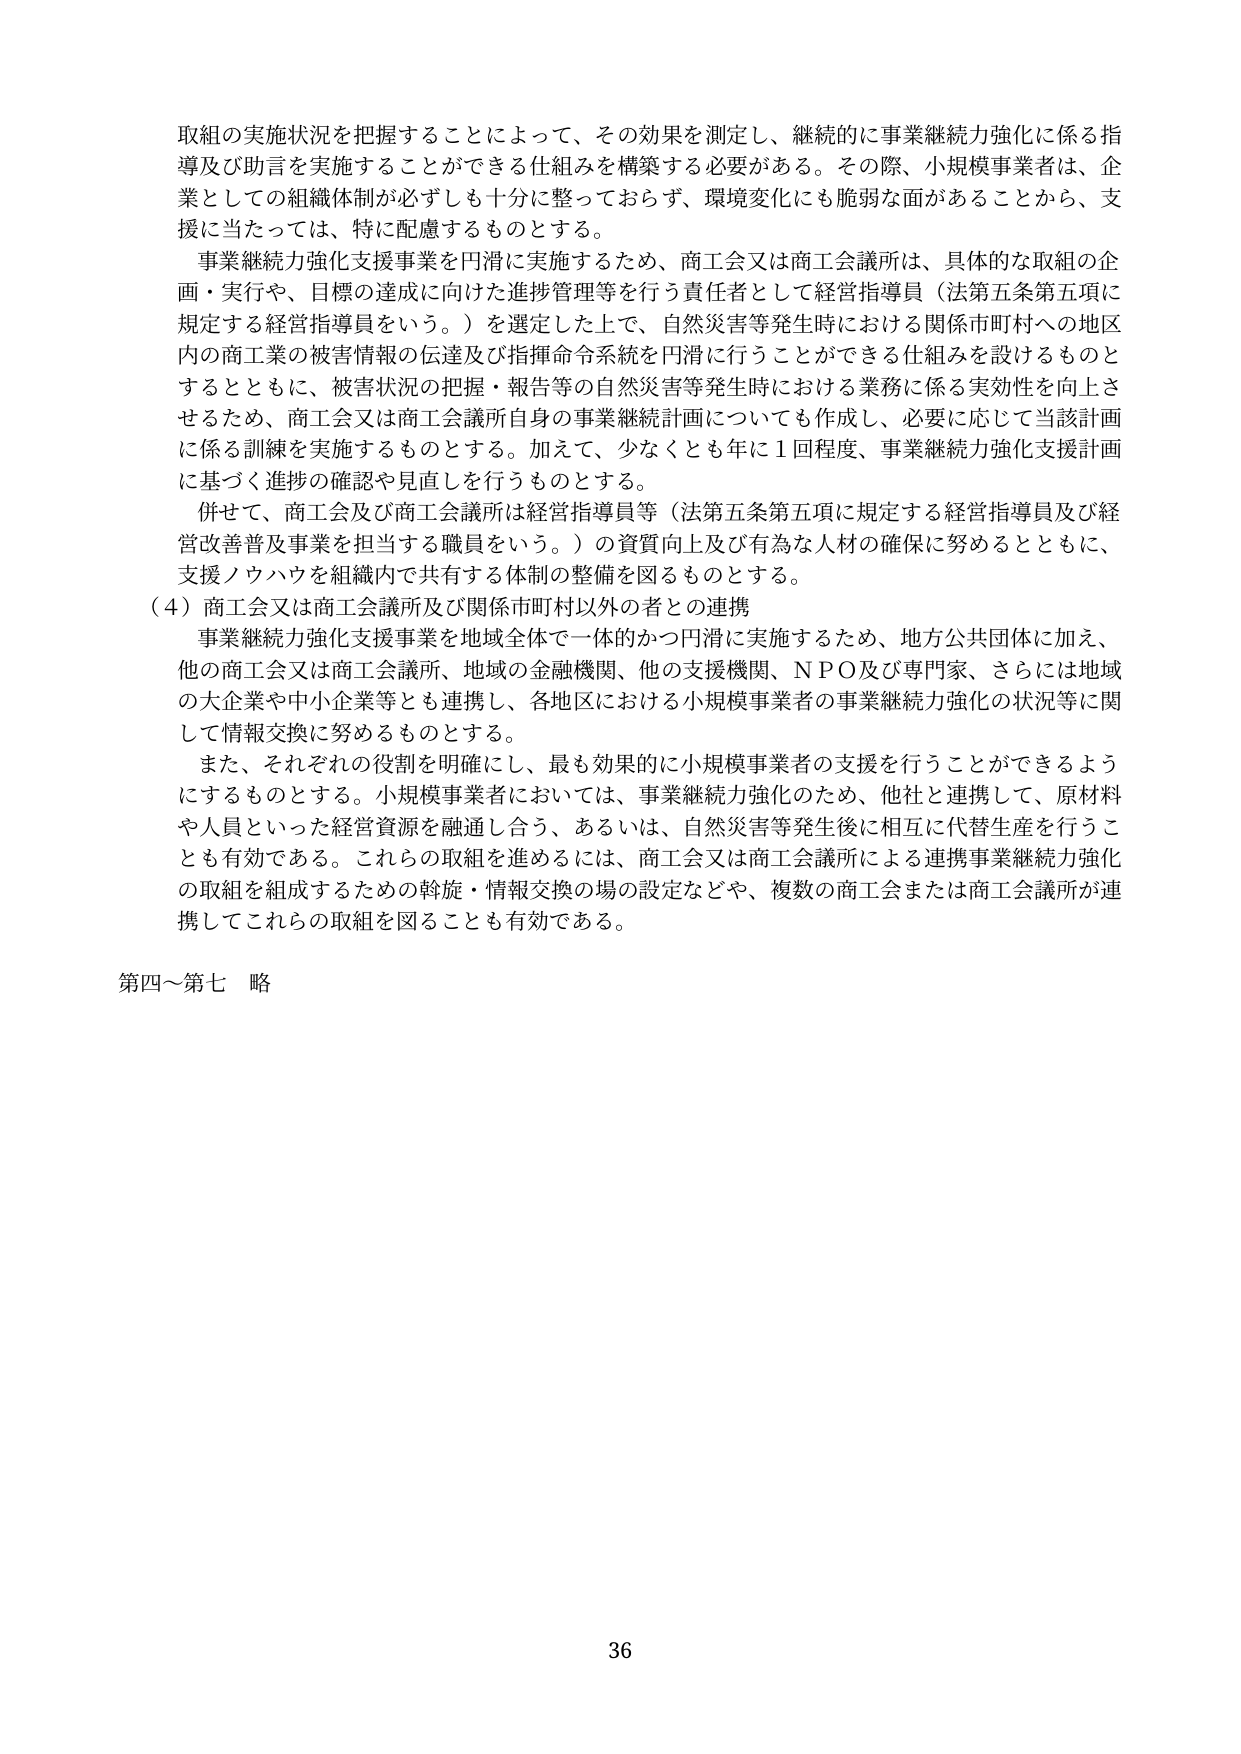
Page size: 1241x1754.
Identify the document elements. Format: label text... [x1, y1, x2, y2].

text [177, 118, 1122, 244]
text 併せて、商工会及び商工会議所は経営指導員等（法第五条第五項に規定する経営指導員及び経営改善普及事業を担当する職員をいう。）の資質向上及び有為な人材の確保に努めるとともに、支援ノウハウを組織内で共有する体制の整備を図るものとする。 [177, 496, 1122, 590]
text また、それぞれの役割を明確にし、最も効果的に小規模事業者の支援を行うことができるようにするものとする。小規模事業者においては、事業継続力強化のため、他社と連携して、原材料や人員といった経営資源を融通し合う、あるいは、自然災害等発生後に相互に代替生産を行うことも有効である。これらの取組を進めるには、商工会又は商工会議所による連携事業継続力強化の取組を組成するための斡旋・情報交換の場の設定などや、複数の商工会または商工会議所が連携してこれらの取組を図ることも有効である。 [177, 747, 1122, 936]
text 第四～第七 略 [118, 966, 1122, 997]
text 事業継続力強化支援事業を円滑に実施するため、商工会又は商工会議所は、具体的な取組の企画・実行や、目標の達成に向けた進捗管理等を行う責任者として経営指導員（法第五条第五項に規定する経営指導員をいう。）を選定した上で、自然災害等発生時における関係市町村への地区内の商工業の被害情報の伝達及び指揮命令系統を円滑に行うことができる仕組みを設けるものとするとともに、被害状況の把握・報告等の自然災害等発生時における業務に係る実効性を向上させるため、商工会又は商工会議所自身の事業継続計画についても作成し、必要に応じて当該計画に係る訓練を実施するものとする。加えて、少なくとも年に１回程度、事業継続力強化支援計画に基づく進捗の確認や見直しを行うものとする。 [177, 244, 1122, 496]
text （４）商工会又は商工会議所及び関係市町村以外の者との連携 [118, 590, 1122, 621]
text 事業継続力強化支援事業を地域全体で一体的かつ円滑に実施するため、地方公共団体に加え、他の商工会又は商工会議所、地域の金融機関、他の支援機関、ＮＰＯ及び専門家、さらには地域の大企業や中小企業等とも連携し、各地区における小規模事業者の事業継続力強化の状況等に関して情報交換に努めるものとする。 [177, 621, 1122, 747]
